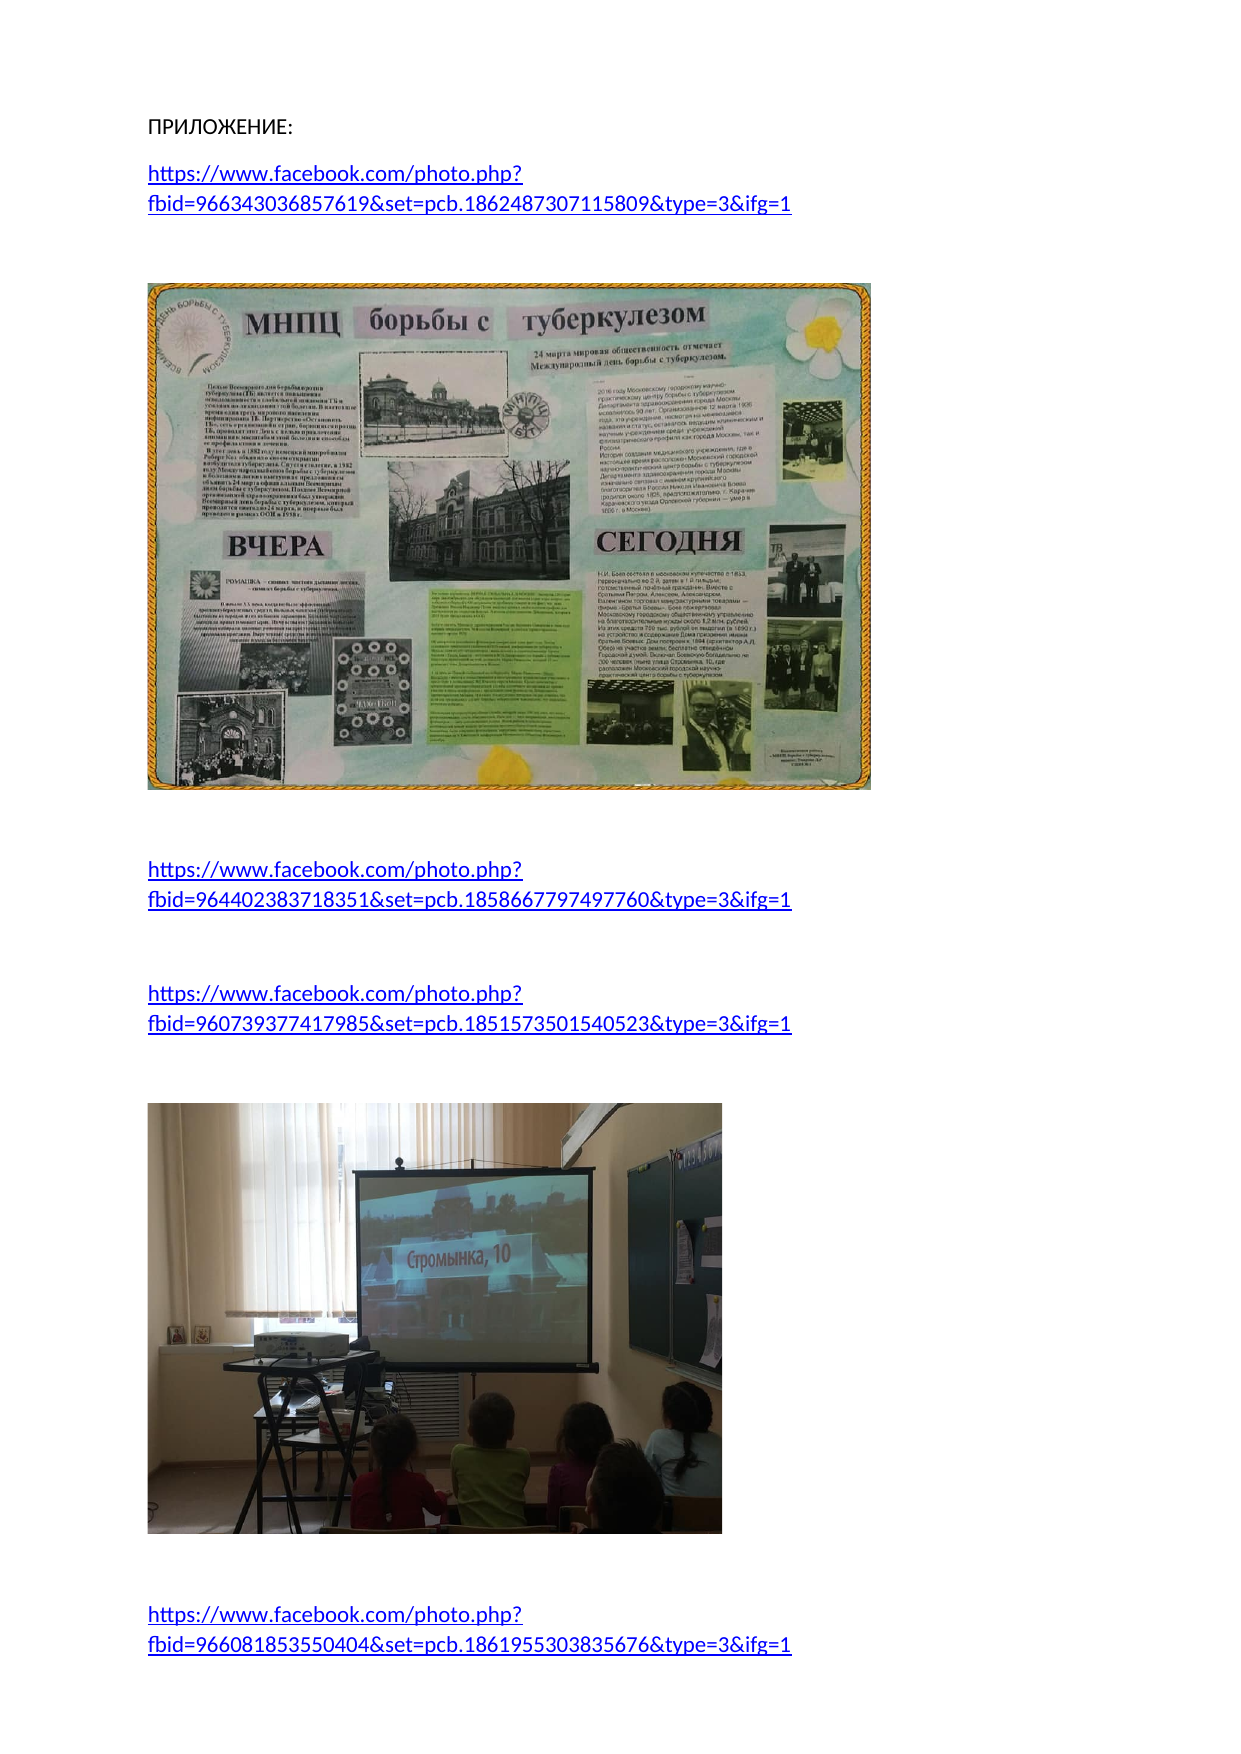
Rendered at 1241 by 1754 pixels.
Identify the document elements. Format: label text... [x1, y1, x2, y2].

text https://www.facebook.com/photo.php?fbid=966343036857619&set=pcb.1862487307115809&type=3&ifg=1 [148, 159, 1152, 217]
text https://www.facebook.com/photo.php?fbid=960739377417985&set=pcb.1851573501540523&type=3&ifg=1 [148, 979, 1152, 1037]
picture [147, 283, 871, 790]
text ПРИЛОЖЕНИЕ: [148, 112, 1152, 140]
text https://www.facebook.com/photo.php?fbid=966081853550404&set=pcb.1861955303835676&type=3&ifg=1 [148, 1600, 1152, 1658]
picture [147, 1103, 723, 1534]
text https://www.facebook.com/photo.php?fbid=964402383718351&set=pcb.1858667797497760&type=3&ifg=1 [148, 855, 1152, 913]
